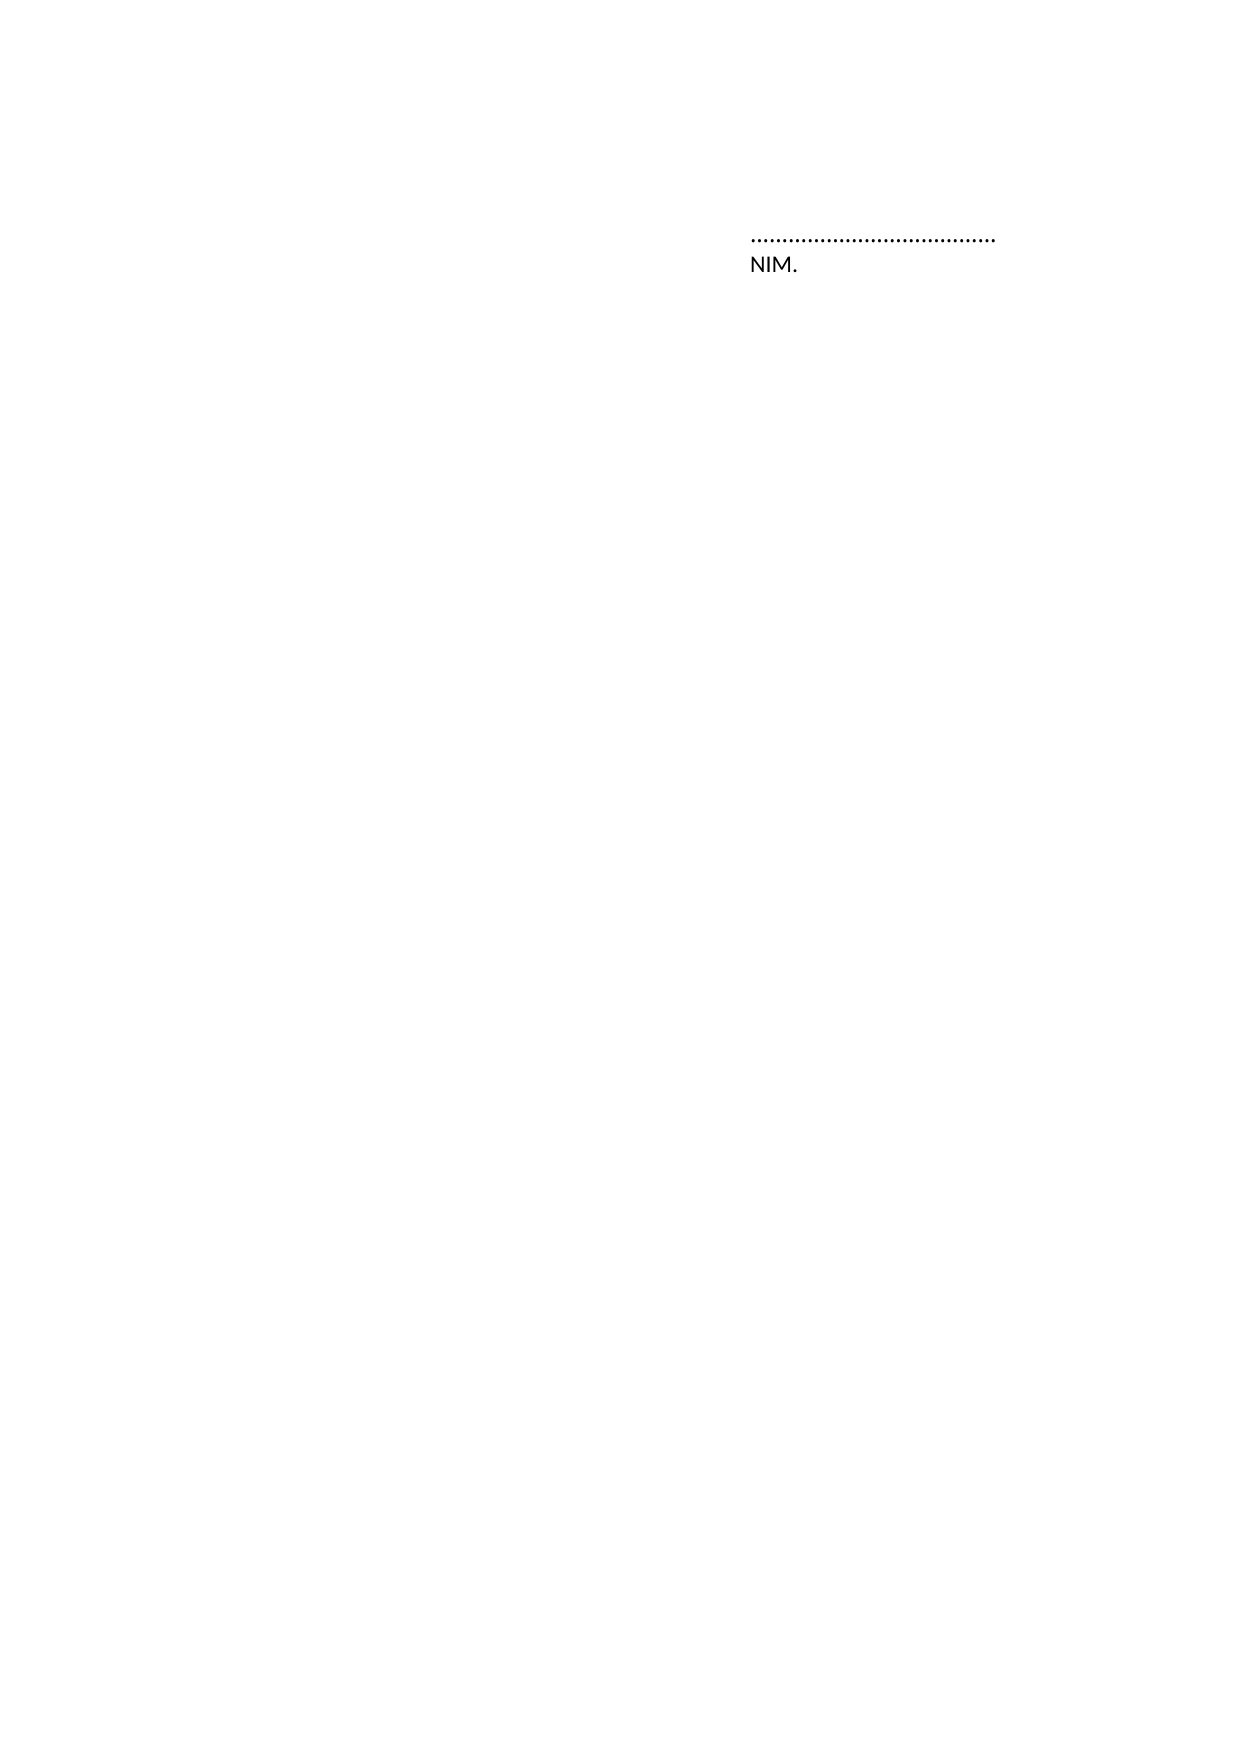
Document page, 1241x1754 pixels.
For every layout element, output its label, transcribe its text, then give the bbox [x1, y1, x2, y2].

text ………………………………… [750, 217, 1090, 249]
text NIM. [750, 249, 1090, 278]
